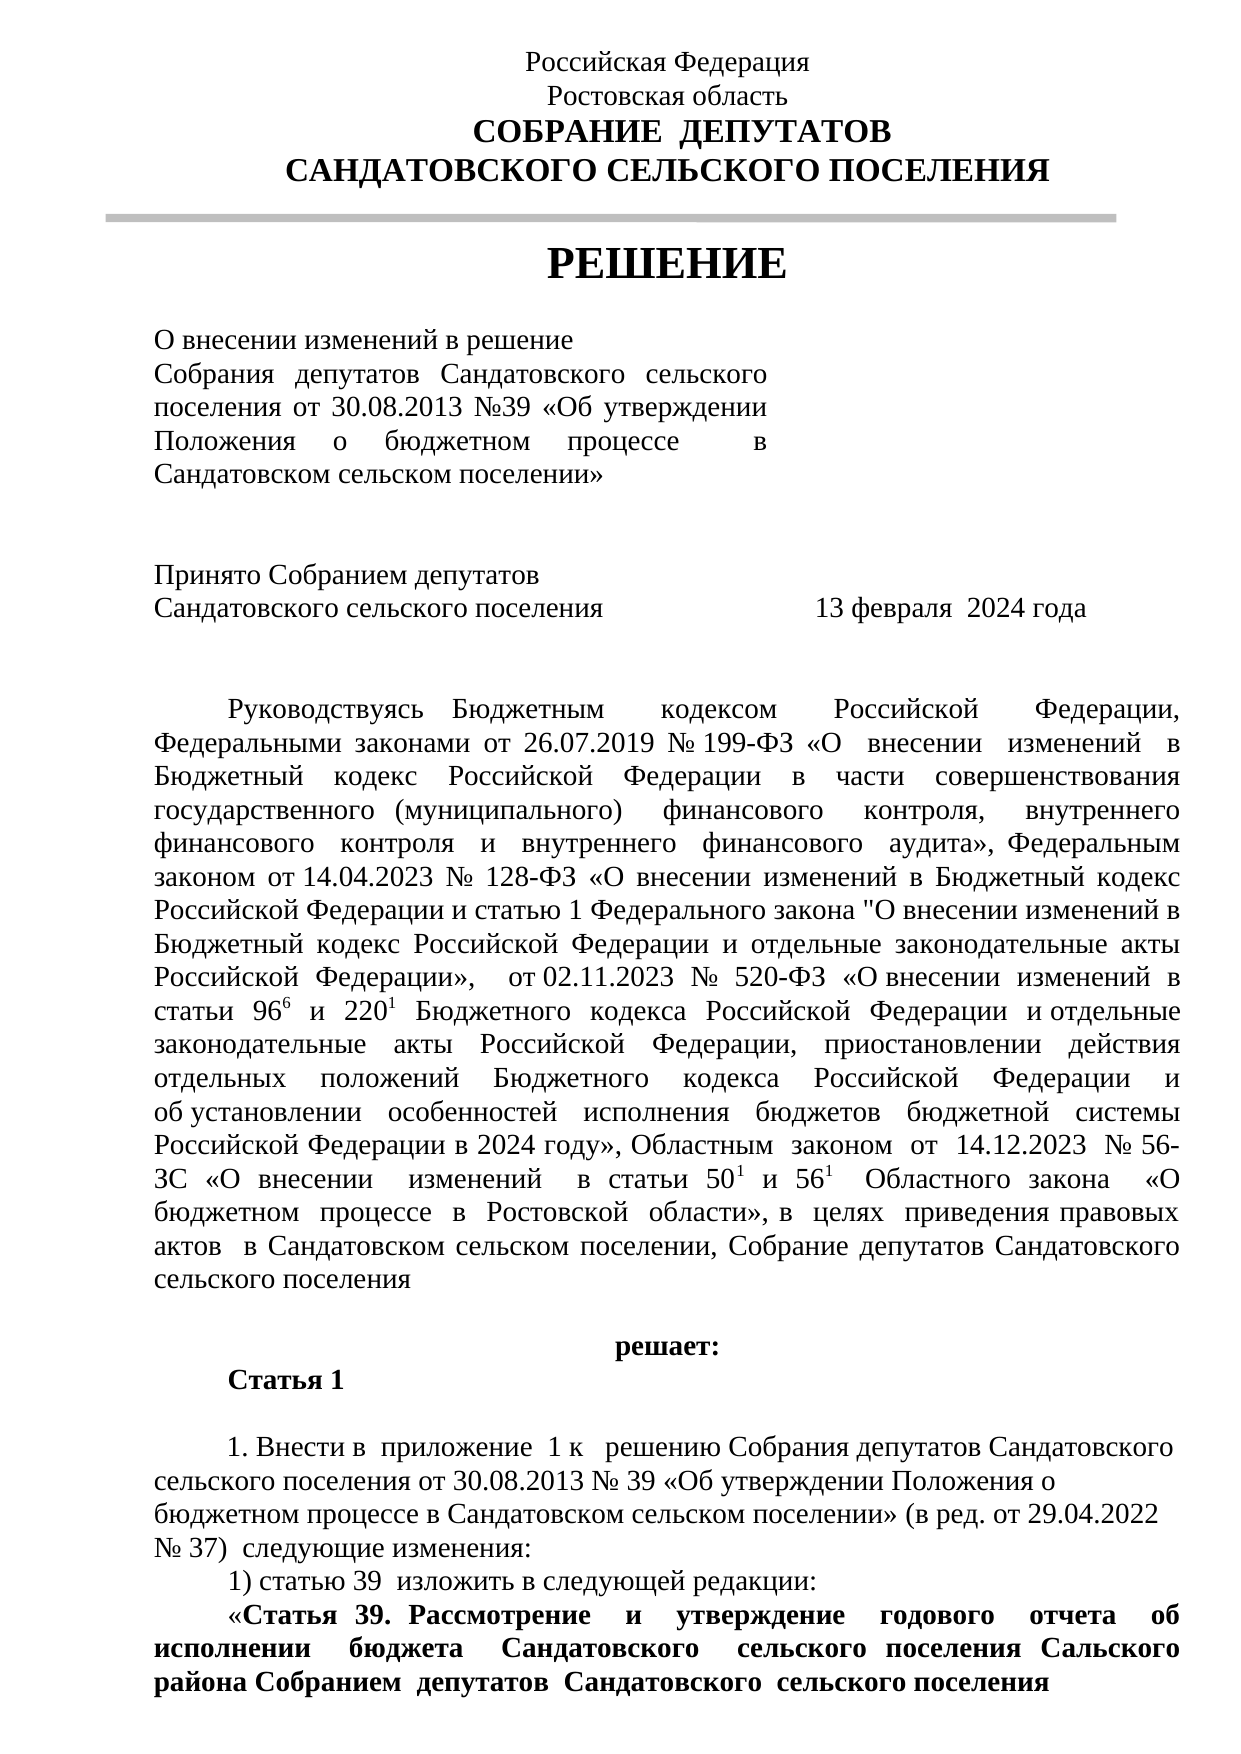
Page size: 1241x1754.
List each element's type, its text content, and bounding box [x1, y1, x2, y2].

text Российская Федерация [153, 44, 1181, 78]
text Ростовская область [153, 78, 1181, 111]
subtitle 1. Внести в приложение 1 к решению Собрания депутатов Сандатовского сельского поселения от 30.08.2013 № 39 «Об утверждении Положения о бюджетном процессе в Сандатовском сельском поселении» (в ред. от 29.04.2022 № 37) следующие изменения: [153, 1429, 1181, 1563]
text РЕШЕНИЕ [153, 236, 1181, 289]
text «Статья 39. Рассмотрение и утверждение годового отчета об исполнении бюджета Сандатовского сельского поселения Сальского района Собранием депутатов Сандатовского сельского поселения [153, 1597, 1181, 1697]
text СОБРАНИЕ ДЕПУТАТОВ [153, 111, 1181, 150]
text Сандатовского сельского поселения 13 февраля 2024 года [153, 591, 1181, 624]
text О внесении изменений в решение [153, 322, 1181, 356]
title Собрания депутатов Сандатовского сельского поселения от 30.08.2013 №39 «Об утверждении Положения о бюджетном процессе в Сандатовском сельском поселении» [153, 356, 768, 490]
text Руководствуясь Бюджетным кодексом Российской Федерации, Федеральными законами от 26.07.2019 № 199-ФЗ «О внесении изменений в Бюджетный кодекс Российской Федерации в части совершенствования государственного (муниципального) финансового контроля, внутреннего финансового контроля и внутреннего финансового аудита», Федеральным законом от 14.04.2023 № 128-ФЗ «О внесении изменений в Бюджетный кодекс Российской Федерации и статью 1 Федерального закона "О внесении изменений в Бюджетный кодекс Российской Федерации и отдельные законодательные акты Российской Федерации», от 02.11.2023 № 520-ФЗ «О внесении изменений в статьи 966 и 2201 Бюджетного кодекса Российской Федерации и отдельные законодательные акты Российской Федерации, приостановлении действия отдельных положений Бюджетного кодекса Российской Федерации и об установлении особенностей исполнения бюджетов бюджетной системы Российской Федерации в 2024 году», Областным законом от 14.12.2023 № 56-ЗС «О внесении изменений в статьи 501 и 561 Областного закона «О бюджетном процессе в Ростовской области», в целях приведения правовых актов в Сандатовском сельском поселении, Собрание депутатов Сандатовского сельского поселения [153, 691, 1181, 1295]
text Принято Собранием депутатов [153, 557, 1181, 591]
text решает: [153, 1328, 1181, 1362]
text 1) статью 39 изложить в следующей редакции: [153, 1563, 1181, 1597]
text Статья 1 [153, 1362, 1181, 1396]
text САНДАТОВСКОГО СЕЛЬСКОГО ПОСЕЛЕНИЯ [153, 150, 1181, 188]
